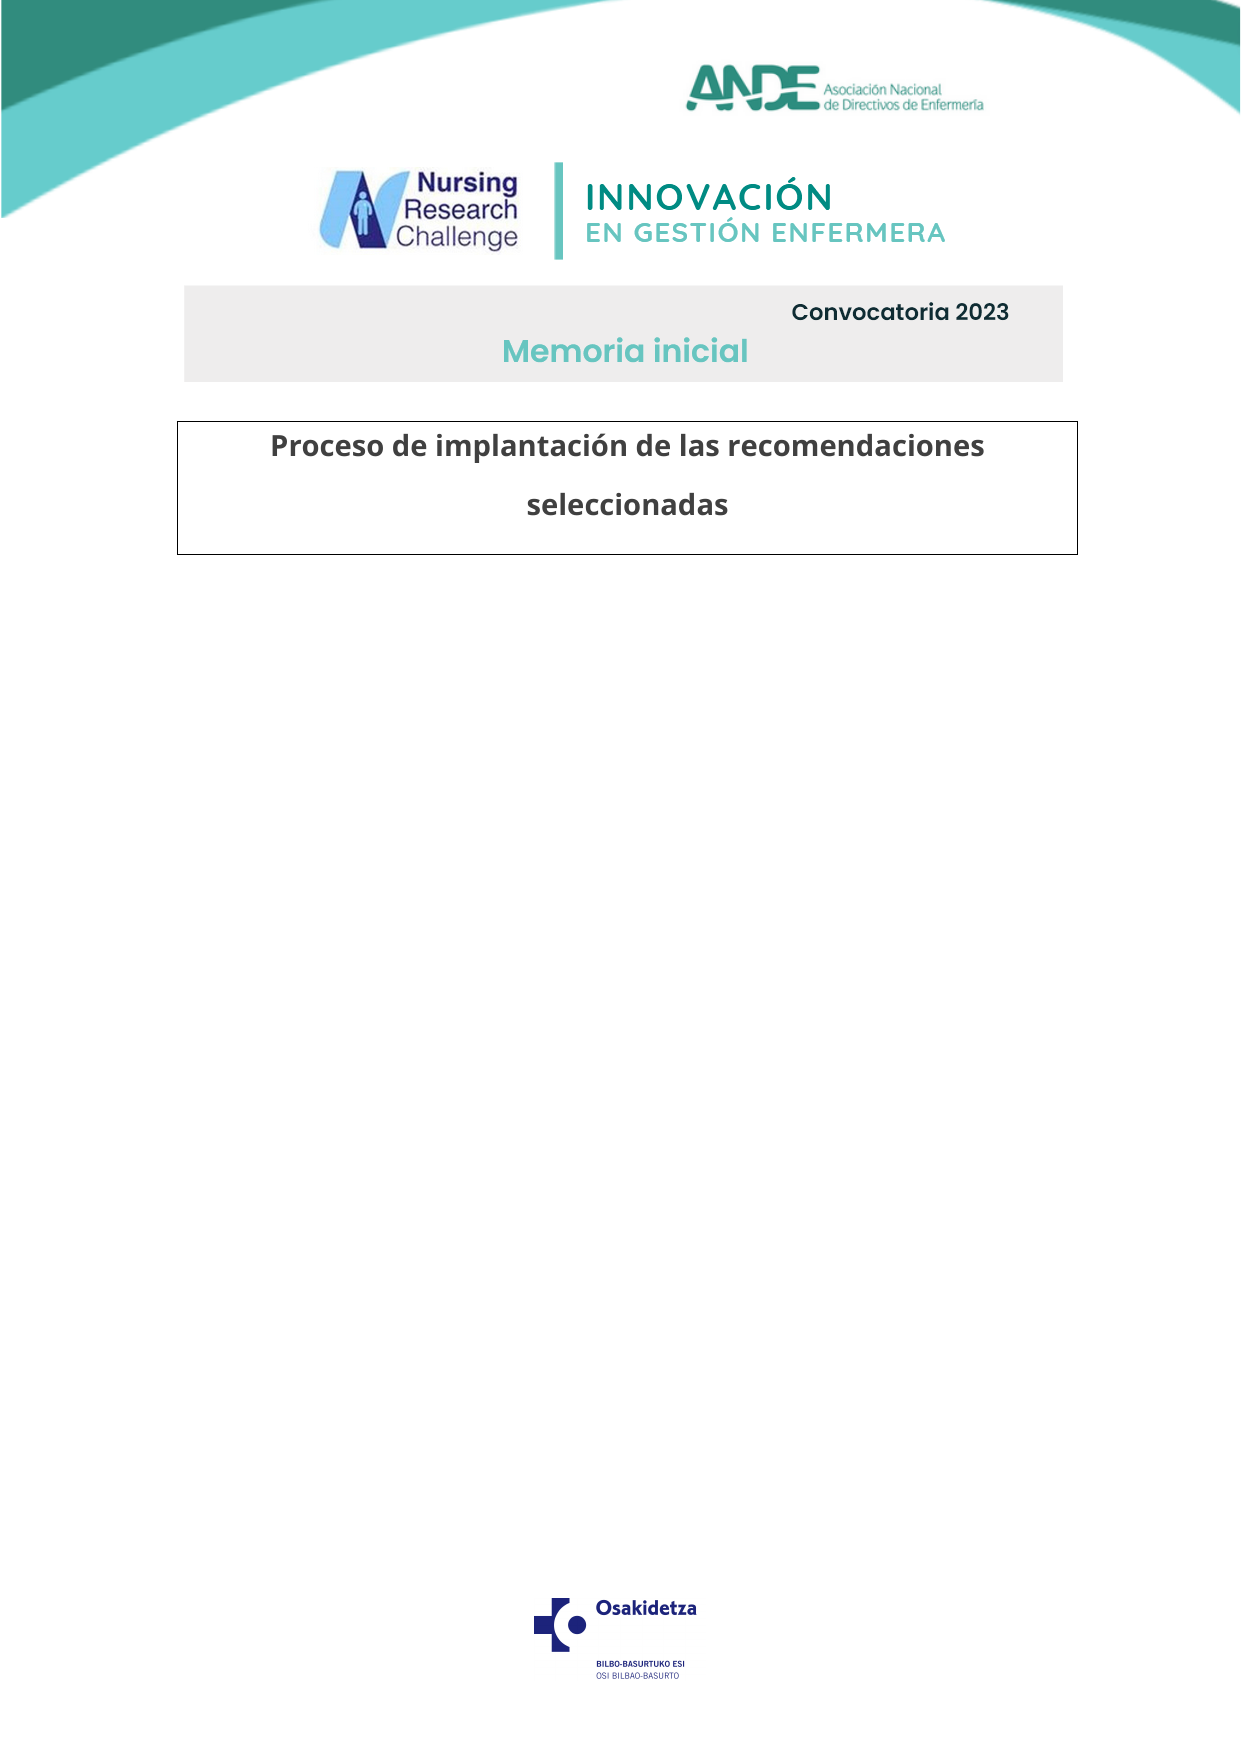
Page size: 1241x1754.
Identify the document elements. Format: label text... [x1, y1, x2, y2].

table_header Proceso de implantación de las recomendaciones seleccionadas [178, 422, 1077, 554]
picture [534, 1598, 707, 1681]
picture [1, 0, 1241, 391]
